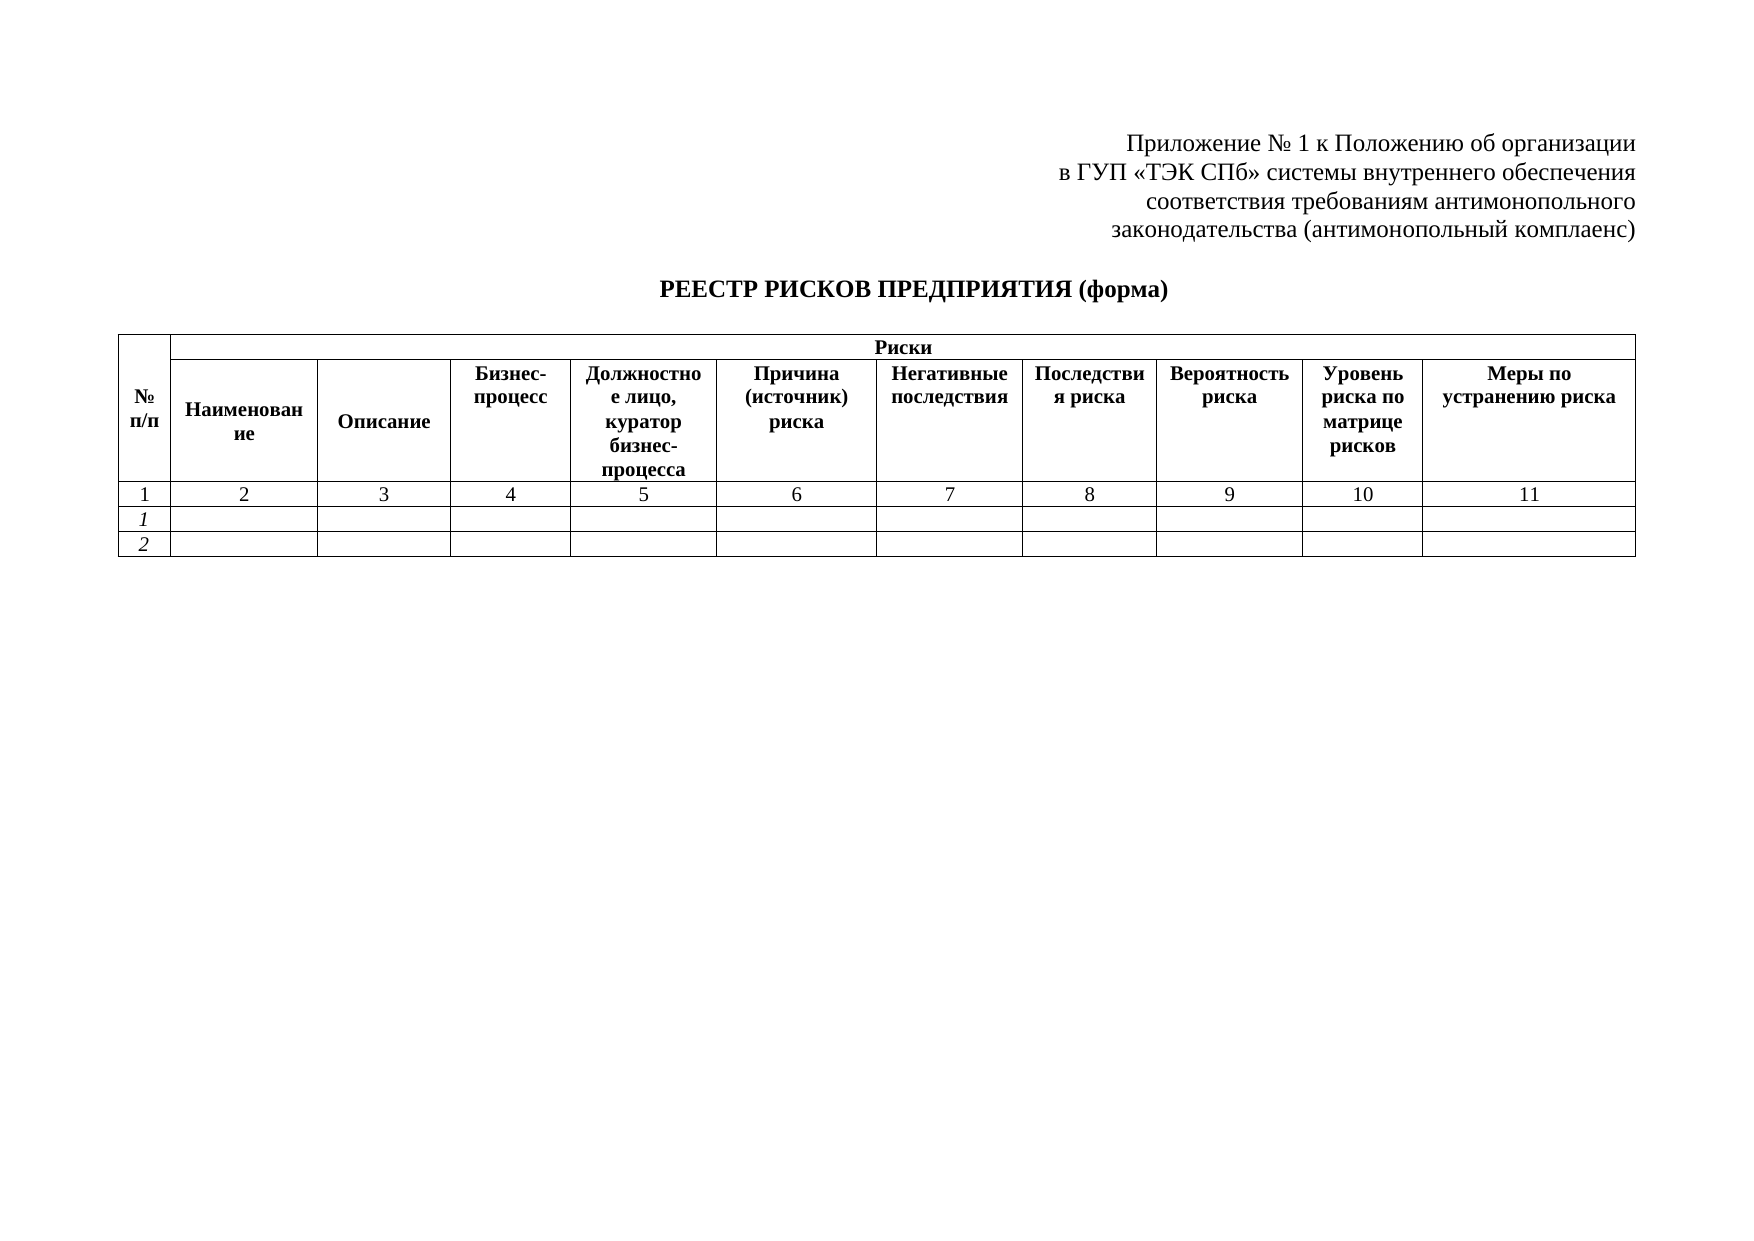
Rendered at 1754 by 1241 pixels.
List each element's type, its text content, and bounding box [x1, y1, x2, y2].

table_cell [571, 507, 716, 531]
table_cell [451, 532, 570, 556]
table_cell 3 [318, 482, 450, 506]
table_cell Уровень риска по матрице рисков [1303, 360, 1422, 481]
table_cell [1303, 507, 1422, 531]
table_cell Причина (источник) риска [717, 360, 876, 481]
table_cell [1423, 532, 1635, 556]
table_cell [1303, 532, 1422, 556]
table_cell [877, 532, 1022, 556]
table_cell [318, 532, 450, 556]
table_cell 11 [1423, 482, 1635, 506]
table_cell [1023, 532, 1156, 556]
table_cell [877, 507, 1022, 531]
table_cell [571, 532, 716, 556]
text законодательства (антимонопольный комплаенс) [118, 214, 1636, 243]
table_cell 8 [1023, 482, 1156, 506]
table_header Риски [171, 335, 1635, 359]
table_cell 10 [1303, 482, 1422, 506]
table_cell Последствия риска [1023, 360, 1156, 481]
table_cell [1023, 507, 1156, 531]
table_cell Описание [318, 360, 450, 481]
table_cell 6 [717, 482, 876, 506]
table_cell [1157, 532, 1302, 556]
table_cell Наименование [171, 360, 317, 481]
table_cell [451, 507, 570, 531]
table_header № п/п [119, 335, 170, 481]
text РЕЕСТР РИСКОВ ПРЕДПРИЯТИЯ (форма) [118, 274, 1636, 303]
table_cell [318, 507, 450, 531]
table_cell [1423, 507, 1635, 531]
table_cell Негативные последствия [877, 360, 1022, 481]
table_cell Меры по устранению риска [1423, 360, 1635, 481]
table_cell 5 [571, 482, 716, 506]
table_cell Бизнес-процесс [451, 360, 570, 481]
table_cell 2 [171, 482, 317, 506]
table_cell 7 [877, 482, 1022, 506]
table_cell [717, 507, 876, 531]
table_cell [171, 532, 317, 556]
text Приложение № 1 к Положению об организации [118, 128, 1636, 157]
table_cell [1157, 507, 1302, 531]
table_cell [171, 507, 317, 531]
table_cell 4 [451, 482, 570, 506]
text соответствия требованиям антимонопольного [118, 186, 1636, 214]
table_cell 9 [1157, 482, 1302, 506]
table_cell 1 [119, 482, 170, 506]
table_cell [717, 532, 876, 556]
table_cell Вероятность риска [1157, 360, 1302, 481]
text в ГУП «ТЭК СПб» системы внутреннего обеспечения [118, 157, 1636, 186]
table_cell 2 [119, 532, 170, 556]
table_cell Должностное лицо, куратор бизнес-процесса [571, 360, 716, 481]
table_cell 1 [119, 507, 170, 531]
